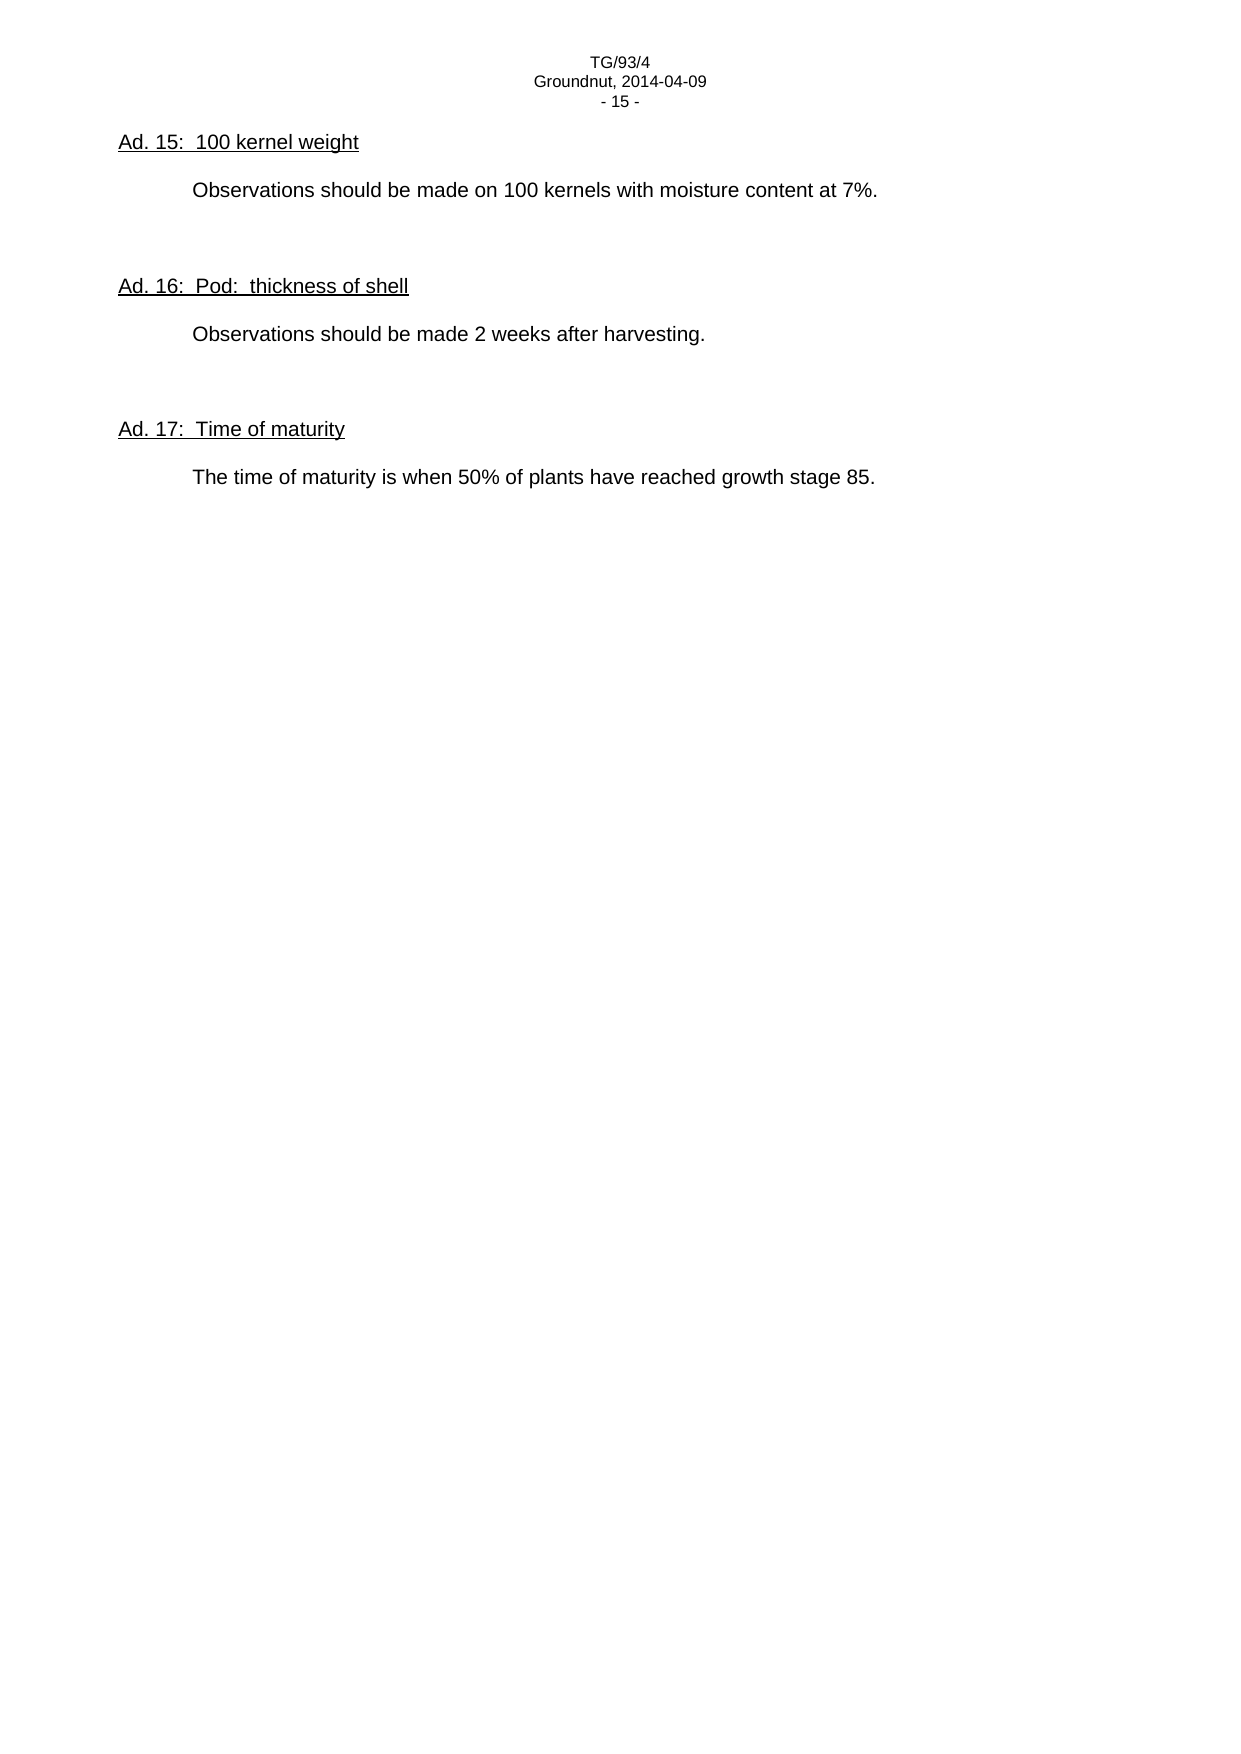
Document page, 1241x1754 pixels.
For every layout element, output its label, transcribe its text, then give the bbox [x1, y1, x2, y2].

text Observations should be made 2 weeks after harvesting. [118, 321, 1122, 345]
text The time of maturity is when 50% of plants have reached growth stage 85. [118, 465, 1122, 489]
text Ad. 17: Time of maturity [118, 417, 1122, 441]
text Observations should be made on 100 kernels with moisture content at 7%. [118, 178, 1122, 202]
text Ad. 15: 100 kernel weight [118, 130, 1122, 154]
text Ad. 16: Pod: thickness of shell [118, 273, 1122, 297]
